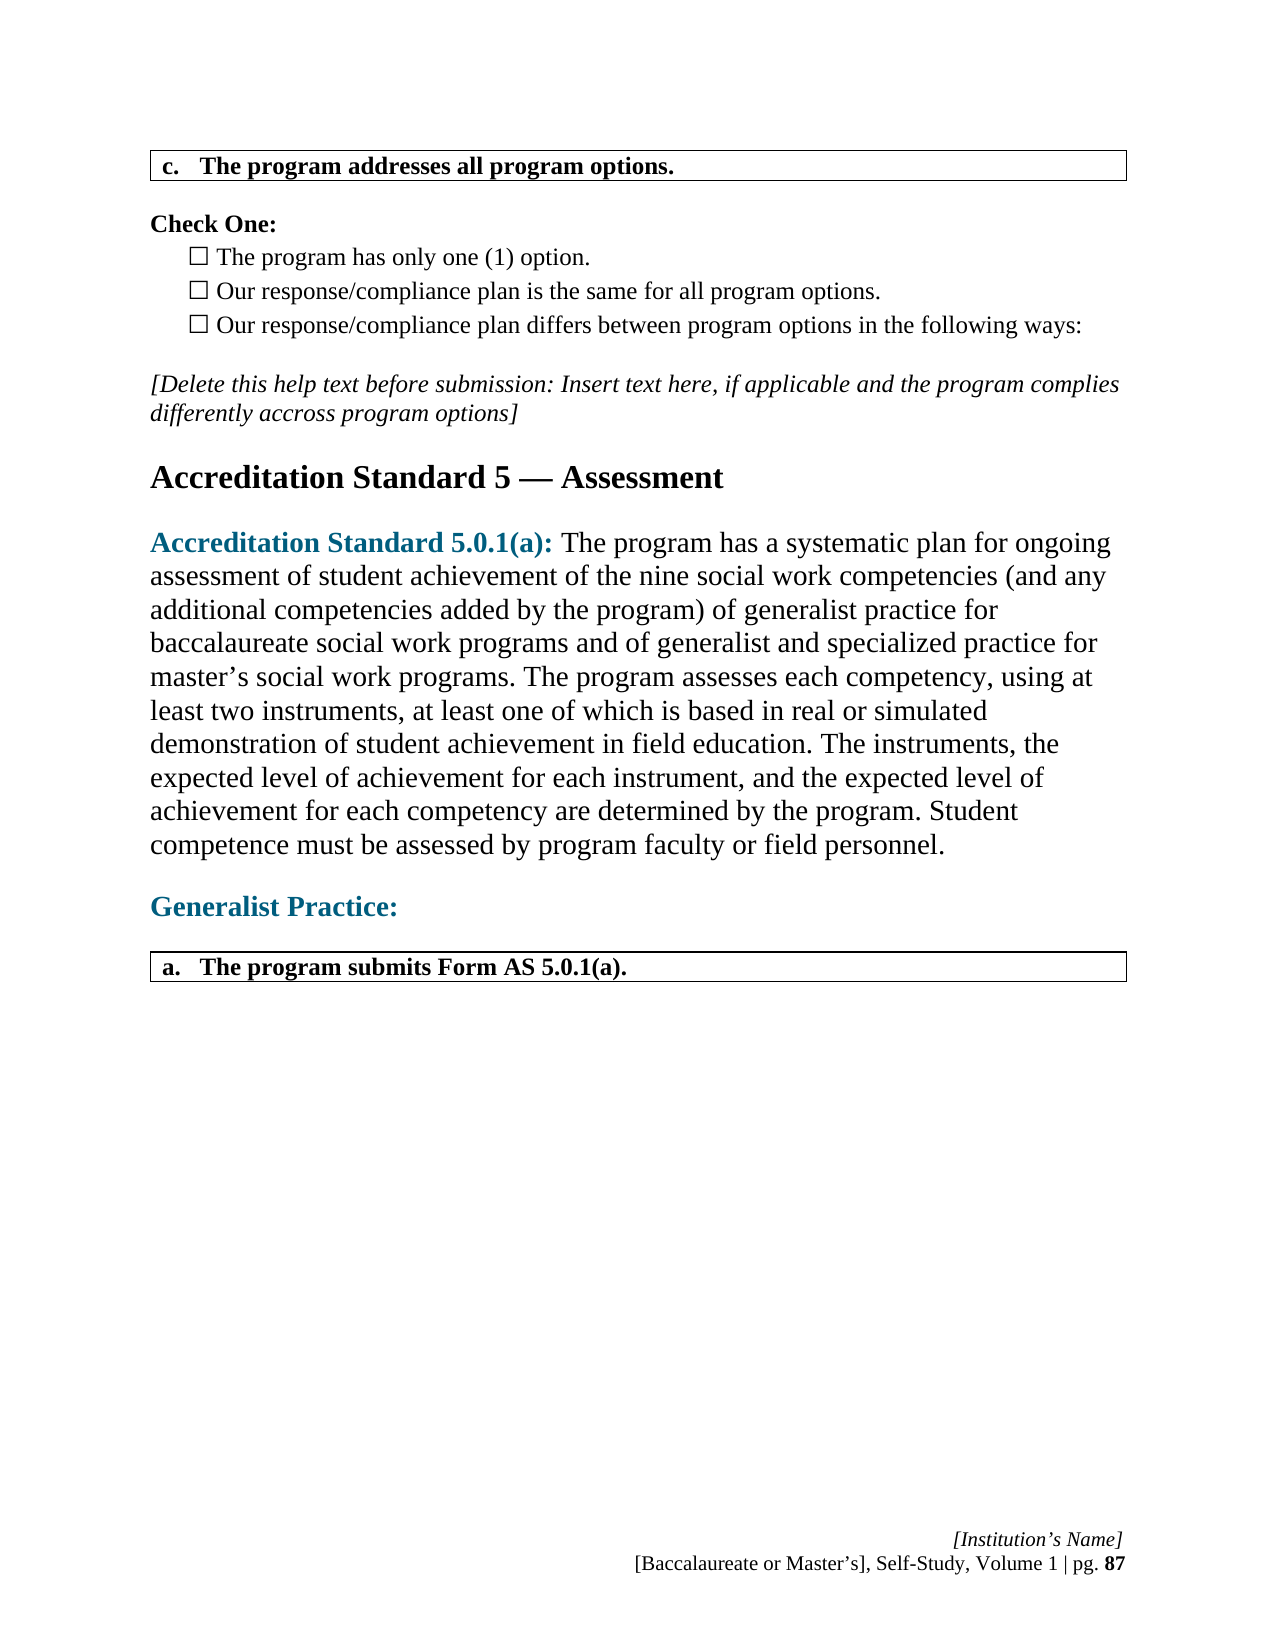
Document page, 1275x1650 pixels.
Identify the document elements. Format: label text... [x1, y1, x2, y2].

subtitle Accreditation Standard 5 — Assessment [150, 458, 1125, 496]
table_header The program addresses all program options. [151, 151, 1126, 180]
text Our response/compliance plan is the same for all program options. [187, 272, 1125, 306]
text [Delete this help text before submission: Insert text here, if applicable and the program complies differently accross program options] [150, 341, 1125, 427]
table_header The program submits Form AS 5.0.1(a). [151, 953, 1126, 981]
text Generalist Practice: [150, 889, 1125, 923]
text Check One: [150, 209, 1125, 238]
text The program has only one (1) option. [187, 238, 1125, 272]
text Our response/compliance plan differs between program options in the following ways: [187, 306, 1125, 341]
text Accreditation Standard 5.0.1(a): The program has a systematic plan for ongoing assessment of student achievement of the nine social work competencies (and any additional competencies added by the program) of generalist practice for baccalaureate social work programs and of generalist and specialized practice for master’s social work programs. The program assesses each competency, using at least two instruments, at least one of which is based in real or simulated demonstration of student achievement in field education. The instruments, the expected level of achievement for each instrument, and the expected level of achievement for each competency are determined by the program. Student competence must be assessed by program faculty or field personnel. [150, 525, 1125, 860]
